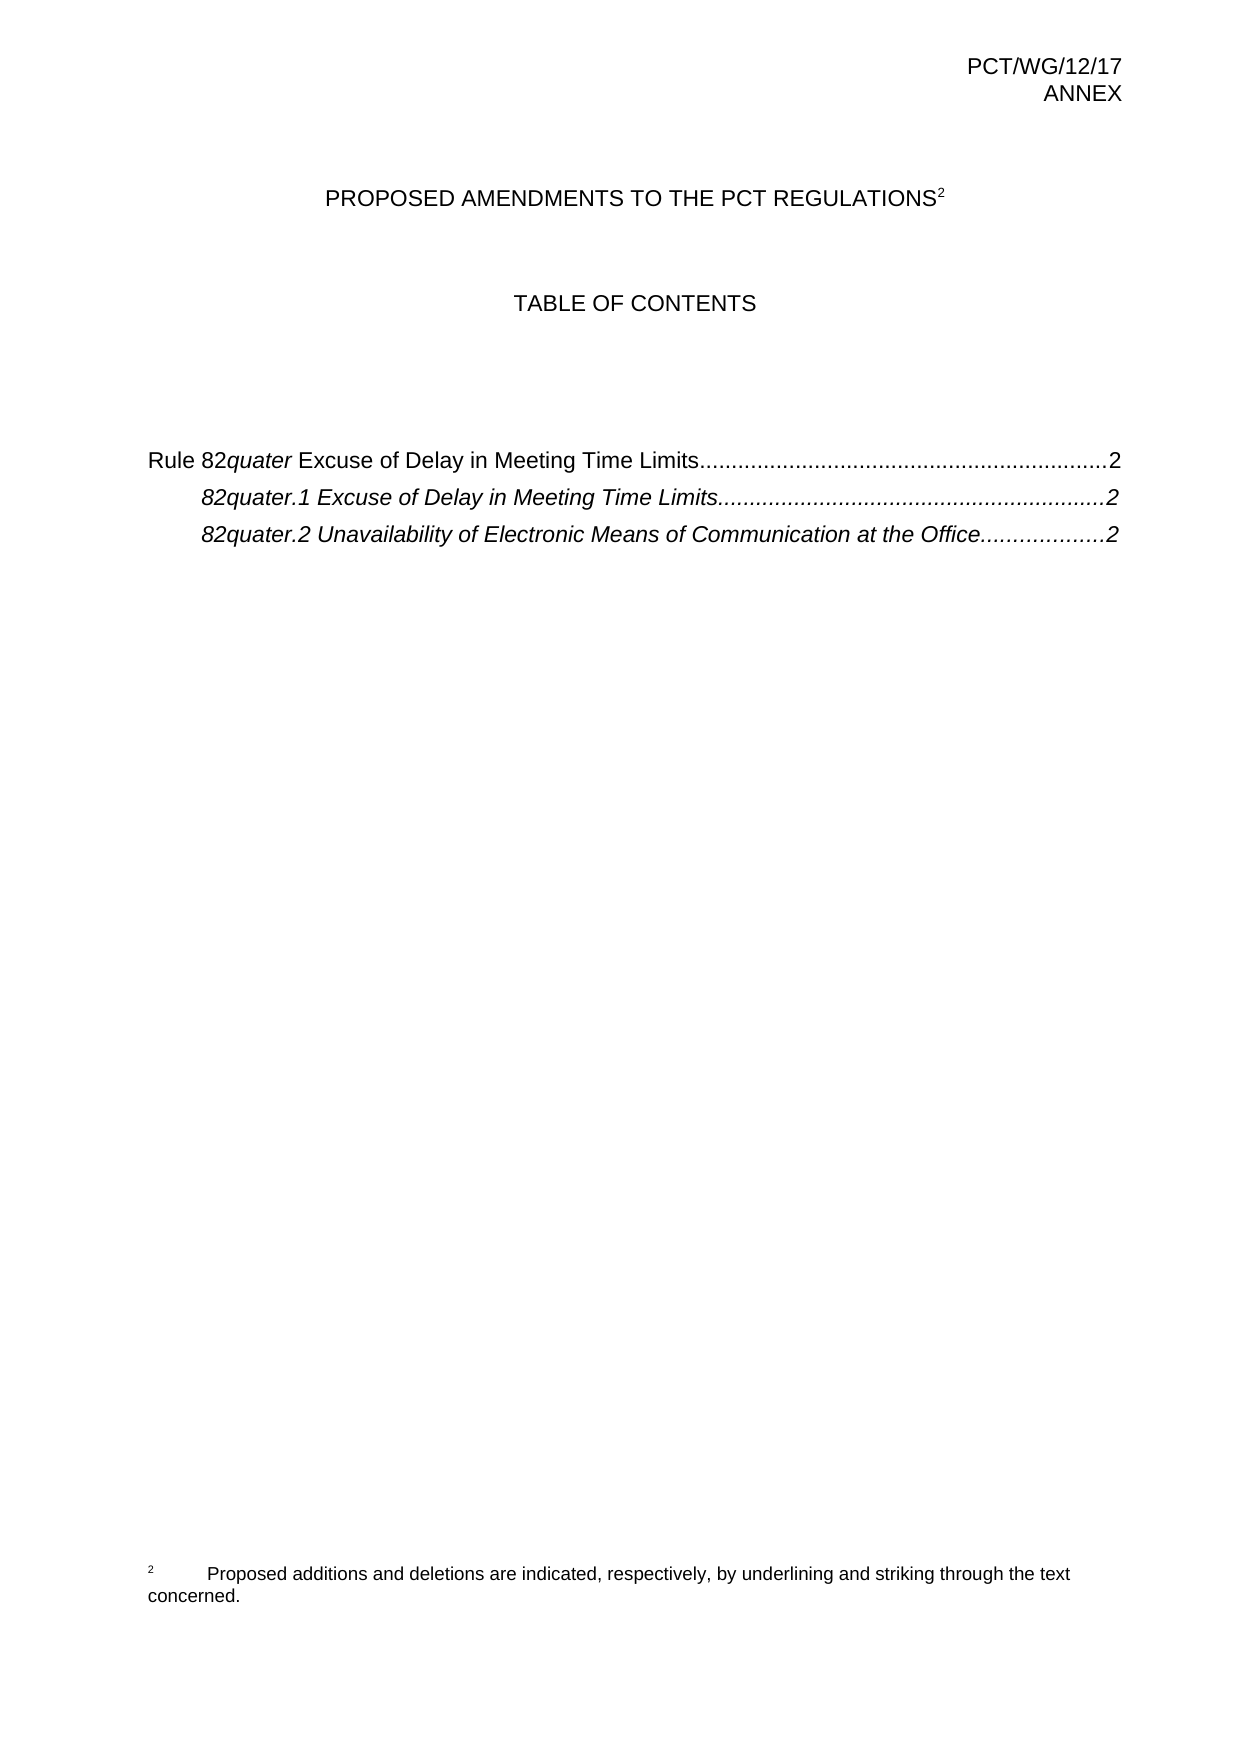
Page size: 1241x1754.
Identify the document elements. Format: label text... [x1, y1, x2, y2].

text 82quater.2 Unavailability of Electronic Means of Communication at the Office 2 [177, 521, 1122, 547]
text 82quater.1 Excuse of Delay in Meeting Time Limits 2 [177, 484, 1122, 511]
text Proposed Amendments to the PCT Regulations [148, 185, 1122, 211]
text Table of Contents [148, 290, 1122, 317]
text Rule 82quater Excuse of Delay in Meeting Time Limits 2 [148, 447, 1122, 474]
